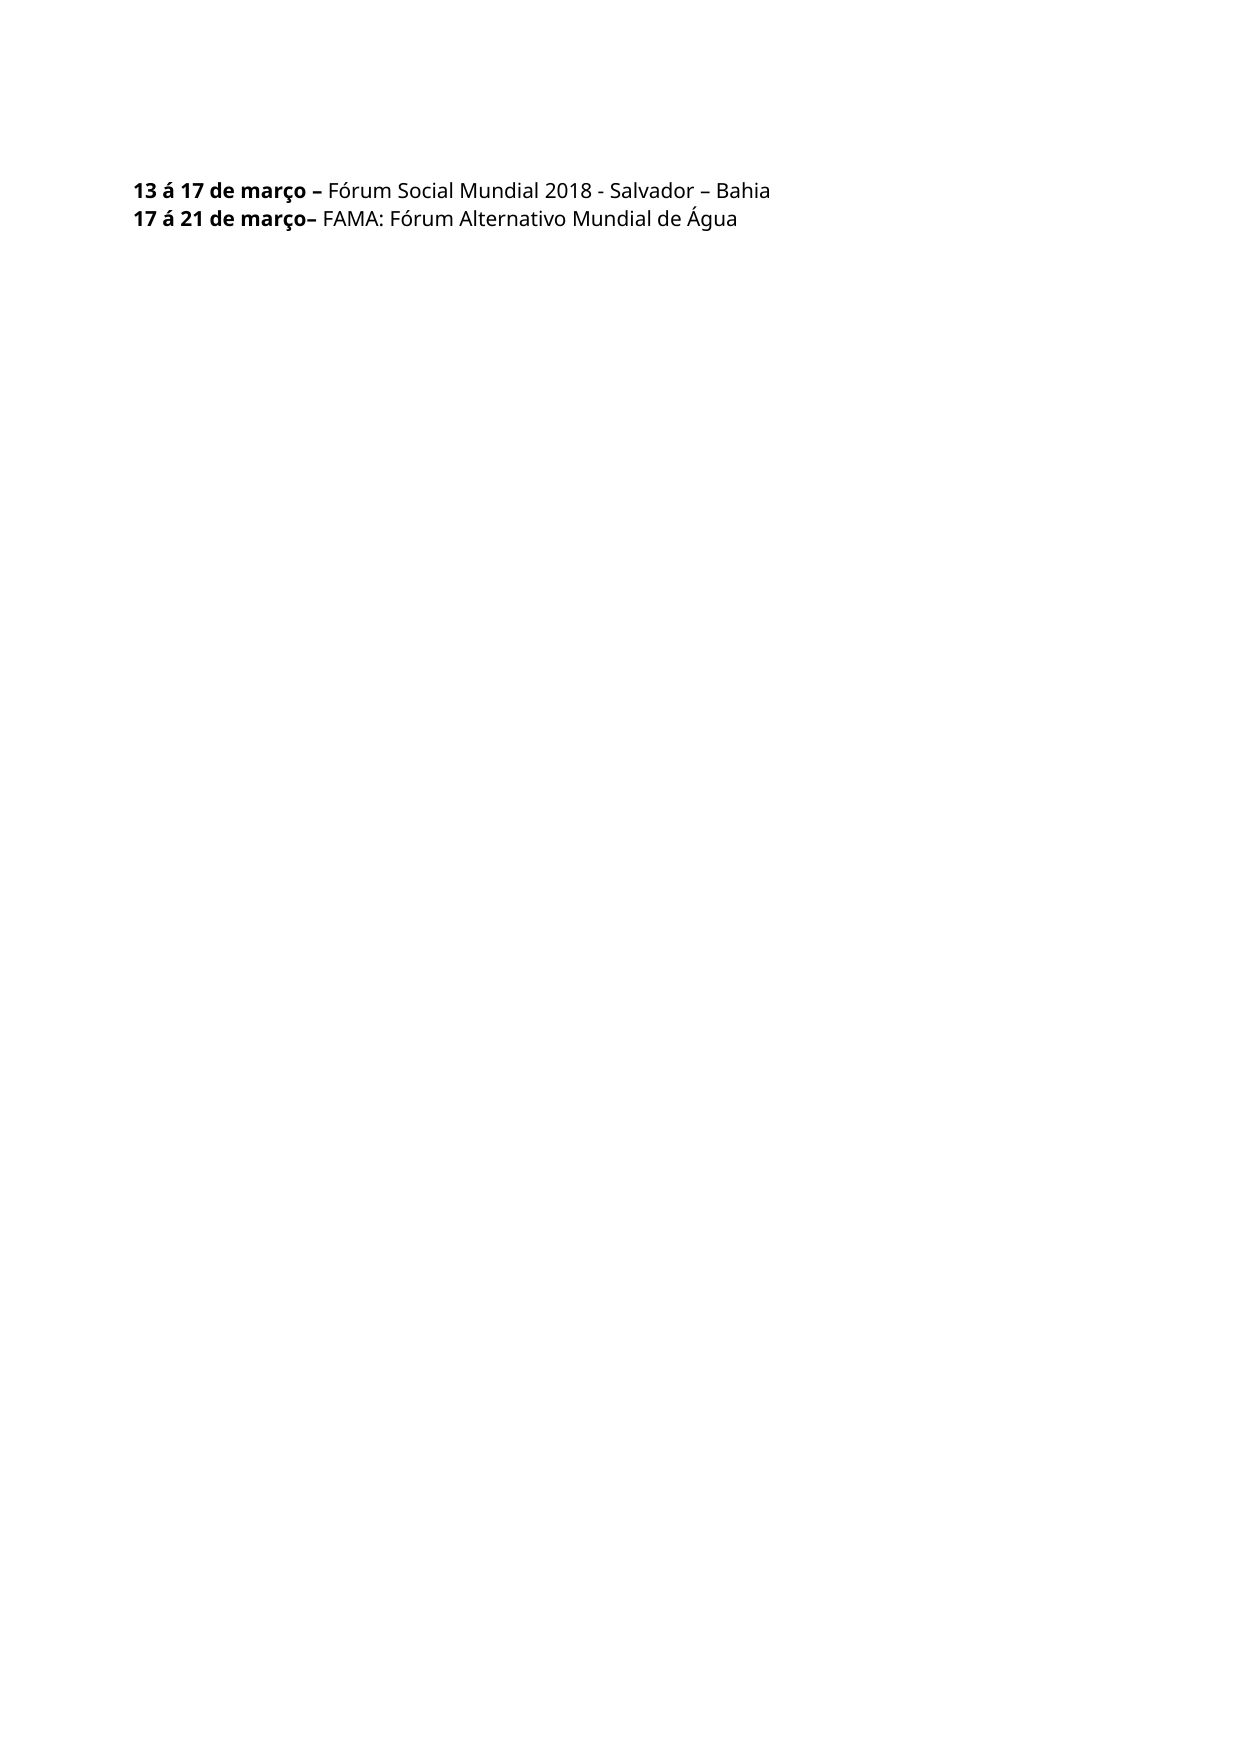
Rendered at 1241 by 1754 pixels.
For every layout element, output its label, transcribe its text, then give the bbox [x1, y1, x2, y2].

text 17 á 21 de março– FAMA: Fórum Alternativo Mundial de Água [133, 204, 1137, 233]
text 13 á 17 de março – Fórum Social Mundial 2018 - Salvador – Bahia [133, 176, 1137, 204]
